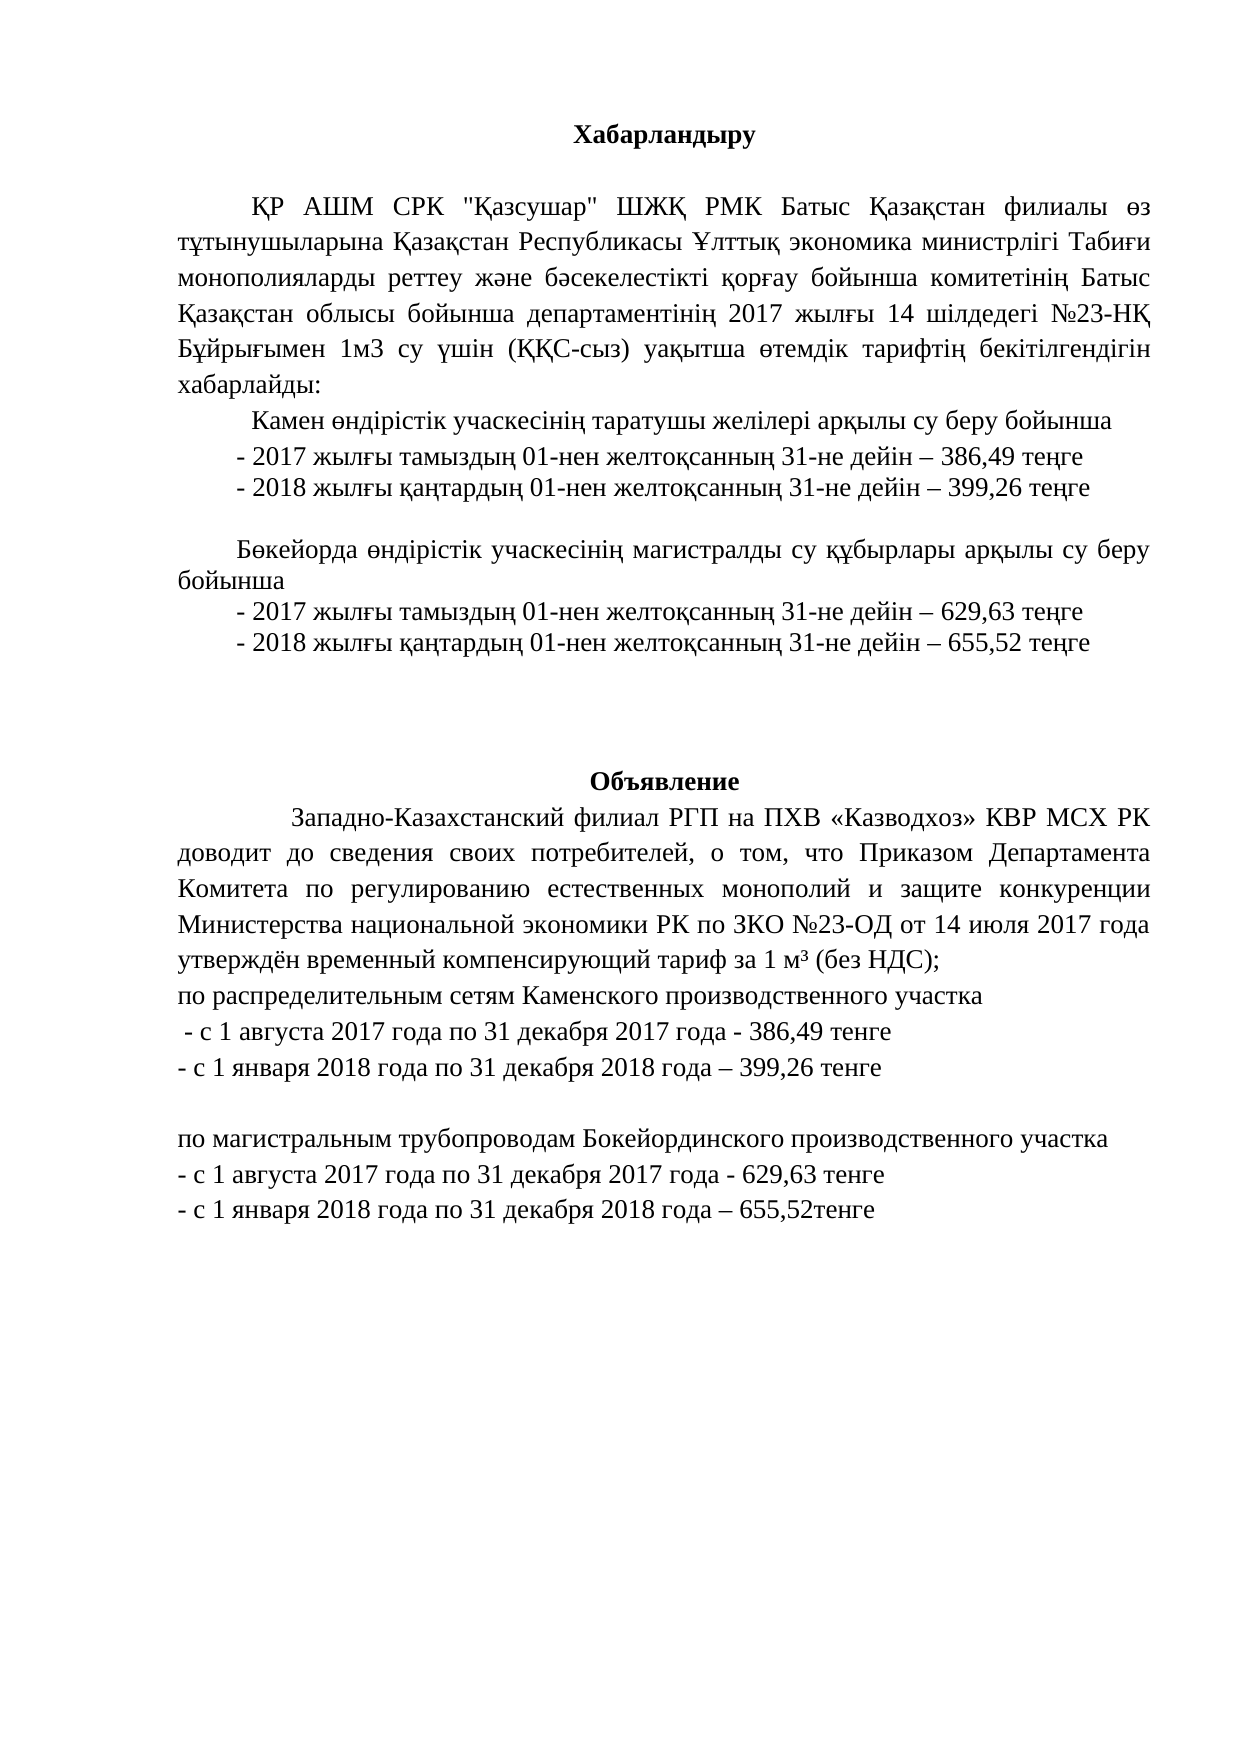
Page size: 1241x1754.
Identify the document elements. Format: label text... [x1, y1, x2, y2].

text по магистральным трубопроводам Бокейординского производственного участка [177, 1122, 1152, 1153]
text - 2018 жылғы қаңтардың 01-нен желтоқсанның 31-не дейін – 655,52 теңге [177, 627, 1152, 658]
text по распределительным сетям Каменского производственного участка [177, 979, 1152, 1010]
text Хабарландыру [177, 118, 1152, 149]
text - с 1 января 2018 года по 31 декабря 2018 года – 399,26 тенге [177, 1051, 1152, 1082]
text ҚР АШМ СРК "Қазсушар" ШЖҚ РМК Батыс Қазақстан филиалы өз тұтынушыларына Қазақстан Республикасы Ұлттық экономика министрлігі Табиғи монополияларды реттеу және бәсекелестікті қорғау бойынша комитетінің Батыс Қазақстан облысы бойынша департаментінің 2017 жылғы 14 шілдедегі №23-НҚ Бұйрығымен 1м3 су үшін (ҚҚС-сыз) уақытша өтемдік тарифтің бекітілгендігін хабарлайды: [177, 189, 1152, 399]
text - 2017 жылғы тамыздың 01-нен желтоқсанның 31-не дейін – 629,63 теңге [177, 595, 1152, 627]
text Западно-Казахстанский филиал РГП на ПХВ «Казводхоз» КВР МСХ РК доводит до сведения своих потребителей, о том, что Приказом Департамента Комитета по регулированию естественных монополий и защите конкуренции Министерства национальной экономики РК по ЗКО №23-ОД от 14 июля 2017 года утверждён временный компенсирующий тариф за 1 м³ (без НДС); [177, 801, 1152, 975]
text - с 1 января 2018 года по 31 декабря 2018 года – 655,52тенге [177, 1194, 1152, 1225]
text - 2018 жылғы қаңтардың 01-нен желтоқсанның 31-не дейін – 399,26 теңге [177, 471, 1152, 502]
text Объявление [177, 765, 1152, 796]
text - 2017 жылғы тамыздың 01-нен желтоқсанның 31-не дейін – 386,49 теңге [177, 440, 1152, 471]
text - с 1 августа 2017 года по 31 декабря 2017 года - 386,49 тенге [177, 1015, 1152, 1046]
text Камен өндірістік учаскесінің таратушы желілері арқылы су беру бойынша [177, 404, 1152, 435]
text Бөкейорда өндірістік учаскесінің магистралды су құбырлары арқылы су беру бойынша [177, 533, 1152, 595]
text - с 1 августа 2017 года по 31 декабря 2017 года - 629,63 тенге [177, 1158, 1152, 1189]
